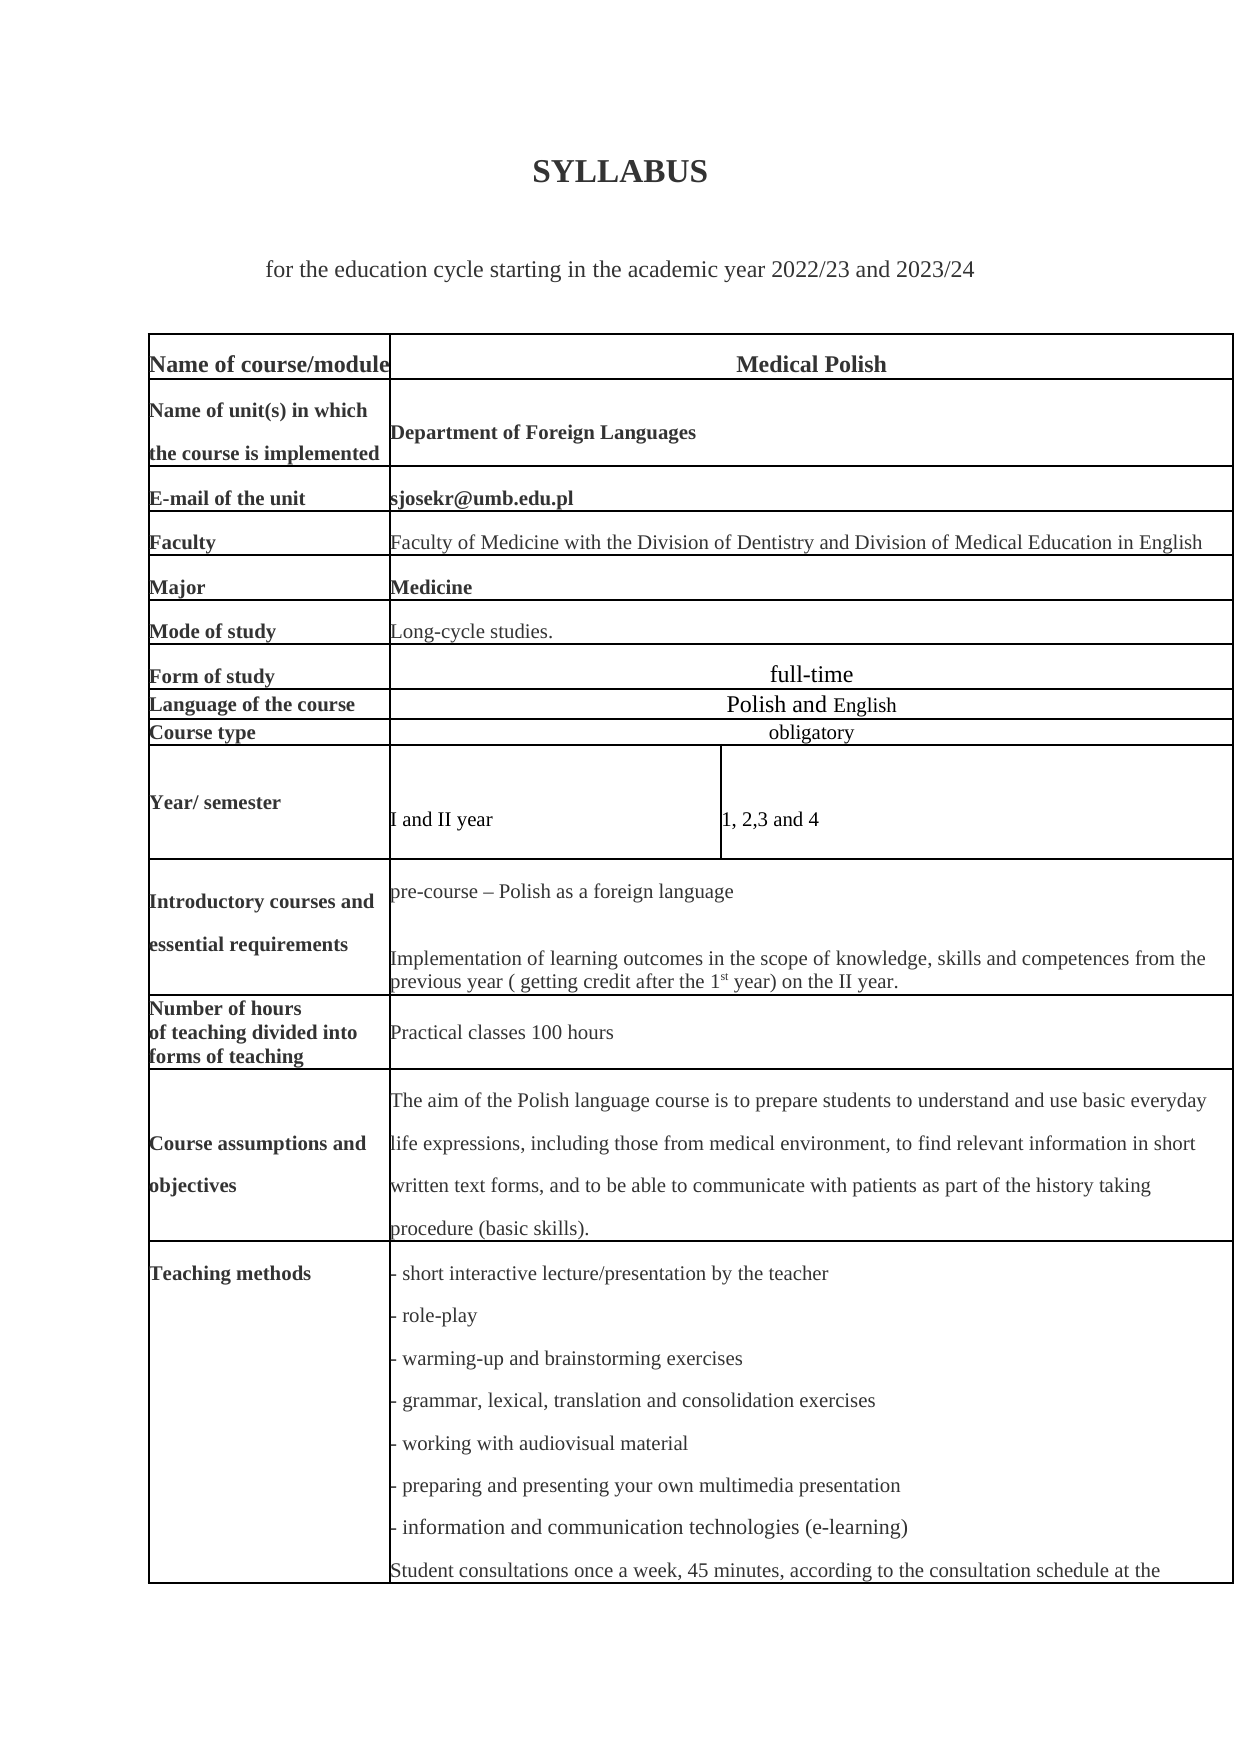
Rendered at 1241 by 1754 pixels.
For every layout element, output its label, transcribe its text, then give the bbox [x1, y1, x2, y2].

table_cell full-time [391, 645, 1232, 688]
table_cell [391, 1242, 1232, 1582]
text SYLLABUS [148, 148, 1093, 190]
table_header Medical Polish [391, 335, 1232, 378]
text for the education cycle starting in the academic year 2022/23 and 2023/24 [148, 240, 1093, 283]
table_cell Form of study [150, 645, 389, 688]
table_cell 1, 2,3 and 4 [722, 746, 1232, 858]
table_cell pre-course – Polish as a foreign language Implementation of learning outcomes in the scope of knowledge, skills and competences from the previous year ( getting credit after the 1st year) on the II year. [391, 860, 1232, 993]
table_cell Course type [150, 720, 389, 744]
table_cell Medicine [391, 556, 1232, 599]
table_cell obligatory [391, 720, 1232, 744]
table_cell Practical classes 100 hours [391, 996, 1232, 1068]
table_cell Mode of study [150, 601, 389, 643]
table_cell The aim of the Polish language course is to prepare students to understand and use basic everyday life expressions, including those from medical environment, to find relevant information in short written text forms, and to be able to communicate with patients as part of the history taking procedure (basic skills). [391, 1070, 1232, 1240]
table_header Name of course/module [150, 335, 389, 378]
table_cell Number of hours of teaching divided into forms of teaching [150, 996, 389, 1068]
table_cell I and II year [391, 746, 720, 858]
table_cell Department of Foreign Languages [391, 380, 1232, 465]
table_cell Introductory courses and essential requirements [150, 860, 389, 993]
table_cell E-mail of the unit [150, 467, 389, 509]
table_cell Long-cycle studies. [391, 601, 1232, 643]
table_cell Major [150, 556, 389, 599]
table_cell Year/ semester [150, 746, 389, 858]
table_cell Faculty of Medicine with the Division of Dentistry and Division of Medical Education in English [391, 512, 1232, 554]
table_cell Faculty [150, 512, 389, 554]
table_cell Course assumptions and objectives [150, 1070, 389, 1240]
table_cell Polish and English [391, 690, 1232, 717]
table_cell sjosekr@umb.edu.pl [391, 467, 1232, 509]
table_cell Name of unit(s) in which the course is implemented [150, 380, 389, 465]
table_cell Teaching methods [150, 1242, 389, 1582]
table_cell Language of the course [150, 690, 389, 717]
